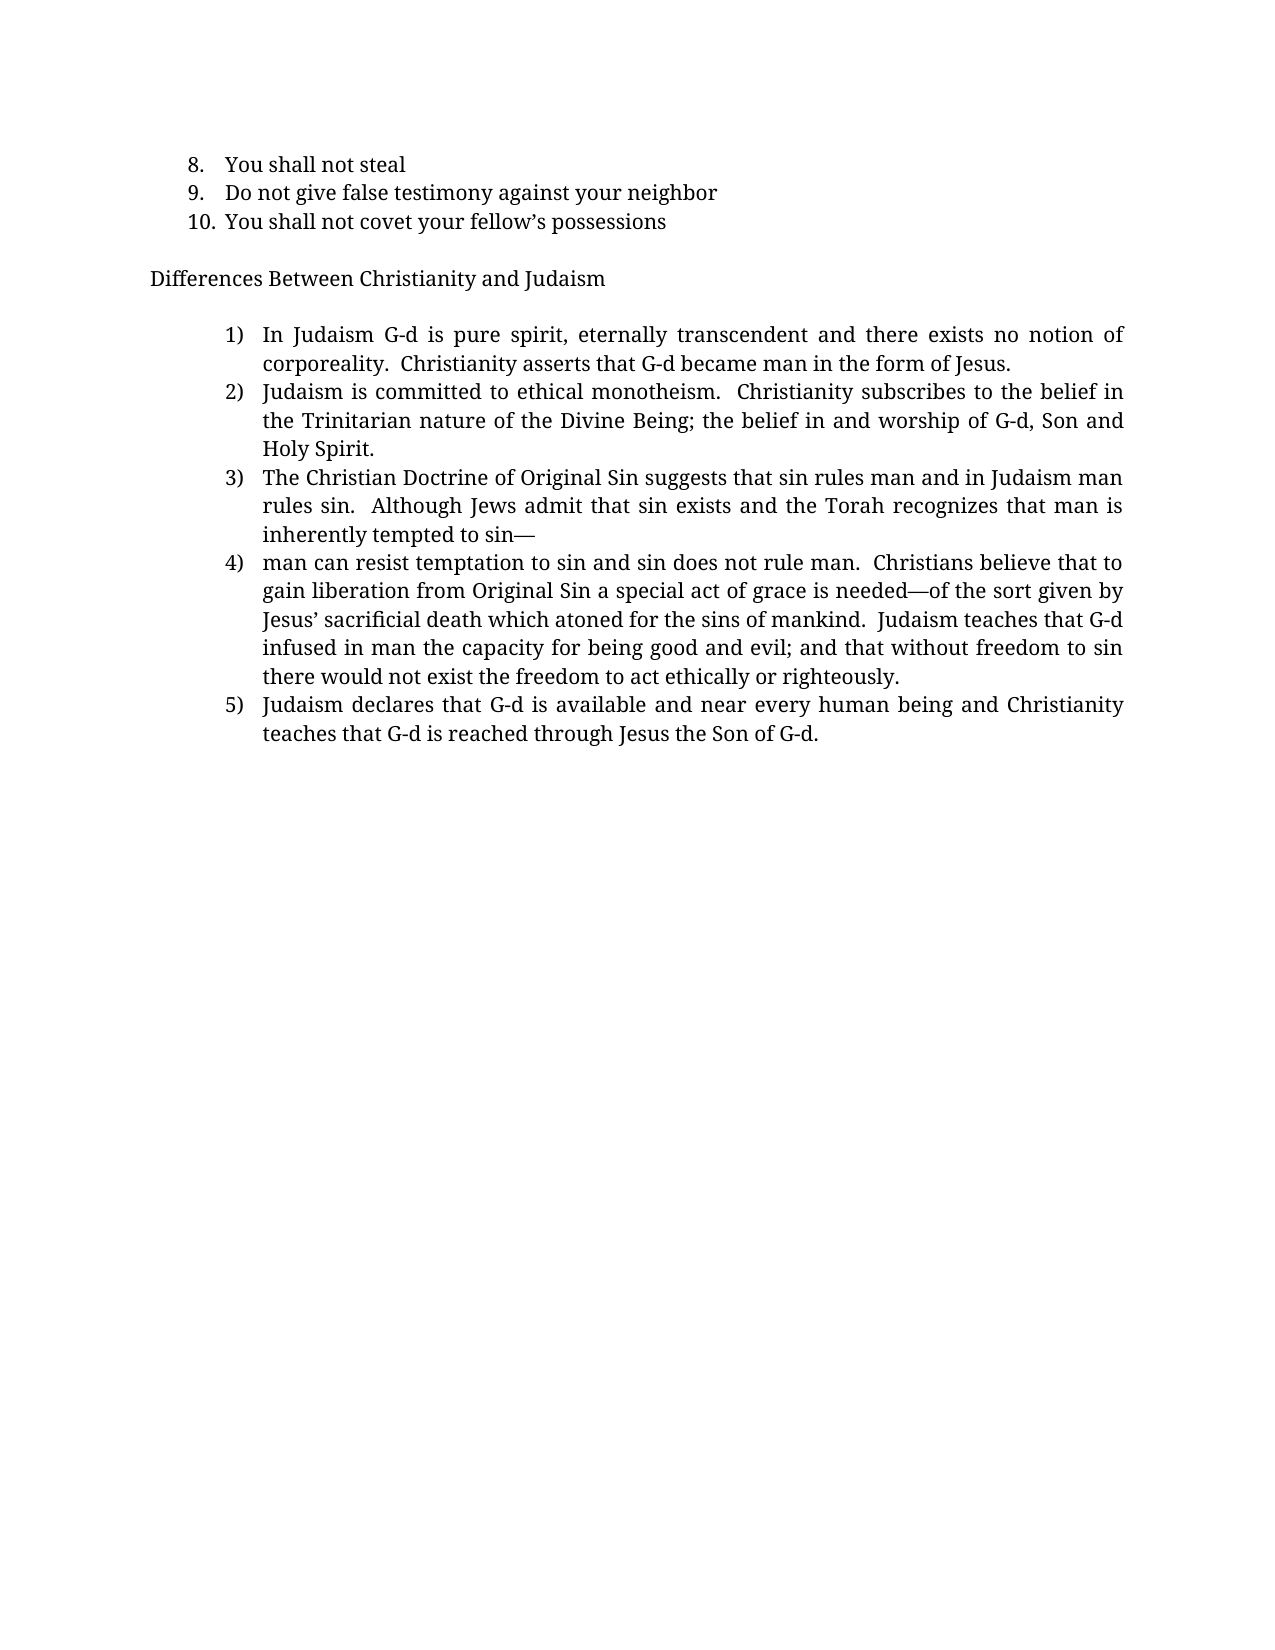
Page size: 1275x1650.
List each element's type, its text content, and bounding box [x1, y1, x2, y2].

list man can resist temptation to sin and sin does not rule man. Christians believe that to gain liberation from Original Sin a special act of grace is needed—of the sort given by Jesus’ sacrificial death which atoned for the sins of mankind. Judaism teaches that G-d infused in man the capacity for being good and evil; and that without freedom to sin there would not exist the freedom to act ethically or righteously. [225, 548, 1125, 690]
list In Judaism G-d is pure spirit, eternally transcendent and there exists no notion of corporeality. Christianity asserts that G-d became man in the form of Jesus. [225, 321, 1125, 377]
list Do not give false testimony against your neighbor [187, 178, 1125, 207]
list You shall not steal [187, 150, 1125, 178]
list You shall not covet your fellow’s possessions [187, 207, 1125, 235]
list Judaism is committed to ethical monotheism. Christianity subscribes to the belief in the Trinitarian nature of the Divine Being; the belief in and worship of G-d, Son and Holy Spirit. [225, 377, 1125, 463]
list Judaism declares that G-d is available and near every human being and Christianity teaches that G-d is reached through Jesus the Son of G-d. [225, 690, 1125, 747]
subtitle Differences Between Christianity and Judaism [150, 264, 1125, 292]
list The Christian Doctrine of Original Sin suggests that sin rules man and in Judaism man rules sin. Although Jews admit that sin exists and the Torah recognizes that man is inherently tempted to sin— [225, 463, 1125, 548]
